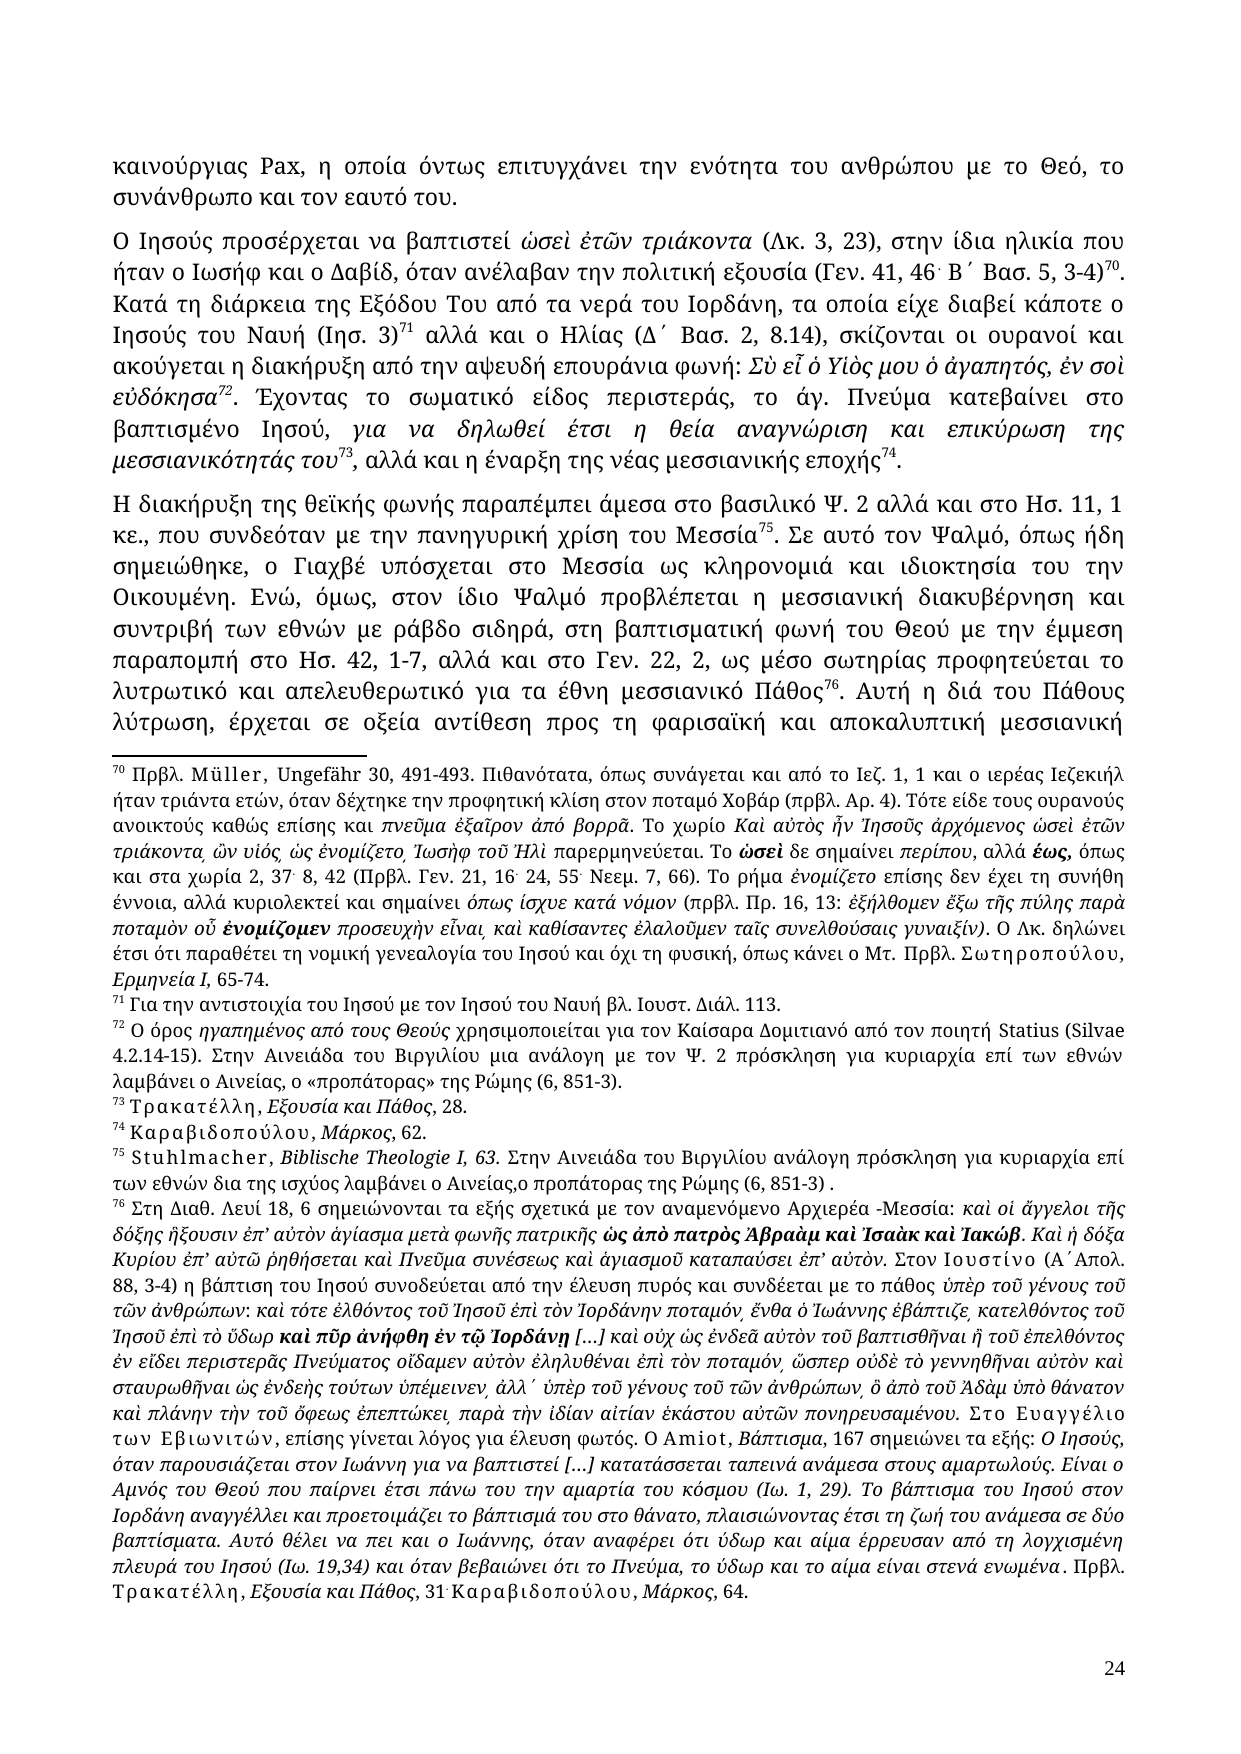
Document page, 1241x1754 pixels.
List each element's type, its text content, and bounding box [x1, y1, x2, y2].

text Η διακήρυξη της θεϊκής φωνής παραπέμπει άμεσα στο βασιλικό Ψ. 2 αλλά και στο Ησ. 11, 1 κε., που συνδεόταν με την πανηγυρική χρίση του Μεσσία. Σε αυτό τον ψαλμό, όπως ήδη σημειώθηκε, ο Γιαχβέ υπόσχεται στο Μεσσία ως κληρονομιά και ιδιοκτησία του την Οικουμένη. Ενώ, όμως, στον ίδιο ψαλμό προβλέπεται η μεσσιανική διακυβέρνηση και συντριβή των εθνών με ράβδο σιδηρά, στη βαπτισματική φωνή του Θεού με την έμμεση παραπομπή στο Ησ. 42, 1-7, αλλά και στο Γεν. 22, 2, ως μέσο σωτηρίας προφητεύεται το λυτρωτικό και απελευθερωτικό για τα έθνη μεσσιανικό Πάθος. Αυτή η διά του Πάθους λύτρωση, έρχεται σε οξεία αντίθεση προς τη φαρισαϊκή και αποκαλυπτική μεσσιανική προσδοκία, όπως αυτή αποτυπώνεται στον Ψ. Σολ. 18 και τα σύγχρονα τής Κ.Δ. κείμενα Δ΄ Ενώχ (12, 32-33. 13) και συρ. Βαρούχ (κεφ. 72-3). [112, 487, 1125, 737]
text Ο Ιησούς προσέρχεται να βαπτιστεί ὡσεὶ ἐτῶν τριάκοντα (Λκ. 3, 23), στην ίδια ηλικία που ήταν ο Ιωσήφ και ο Δαβίδ, όταν ανέλαβαν την πολιτική εξουσία (Γεν. 41, 46. Β΄ Βασ. 5, 3-4). Κατά τη διάρκεια της Εξόδου του από τα νερά του Ιορδάνη, τα οποία είχε διαβεί κάποτε ο Ιησούς του Ναυή (Ιησ. 3) αλλά και ο Ηλίας (Δ΄ Βασ. 2, 8.14), σκίζονται οι ουρανοί και ακούγεται η διακήρυξη από την αψευδή επουράνια φωνή: Σὺ εἶ ὁ Υἱὸς μου ὁ ἀγαπητός, ἐν σοὶ εὐδόκησα. Έχοντας το σωματικό είδος περιστεράς, το άγ. Πνεύμα κατεβαίνει στο βαπτισμένο Ιησού, για να δηλωθεί έτσι η θεία αναγνώριση και επικύρωση της μεσσιανικότητάς του, αλλά και η έναρξη της νέας μεσσιανικής εποχής. [112, 225, 1125, 475]
text Η μεσσιανική χαρά και η εσχατολογική ειρήνη προορίζεται για όλη τη γη, συνεπώς για όλα τα έθνη (στ. 10). Με τον όρο ειρήνη αποδίδεται ο πολυσήμαντος εβραϊκός όρος Shalom, ο οποίος συναντάται 237 φορές στην Π.Δ. και εμπεριέχει την τριπλή διάσταση της αρμονίας των πάντων. Έτσι, ο Ιησούς παρουσιάζεται παράλληλα από το Λουκά να είναι ο ιδρυτής μιας καινούργιας Pax, η οποία όντως επιτυγχάνει την ενότητα του ανθρώπου με το Θεό, το συνάνθρωπο και τον εαυτό του. [112, 150, 1125, 212]
